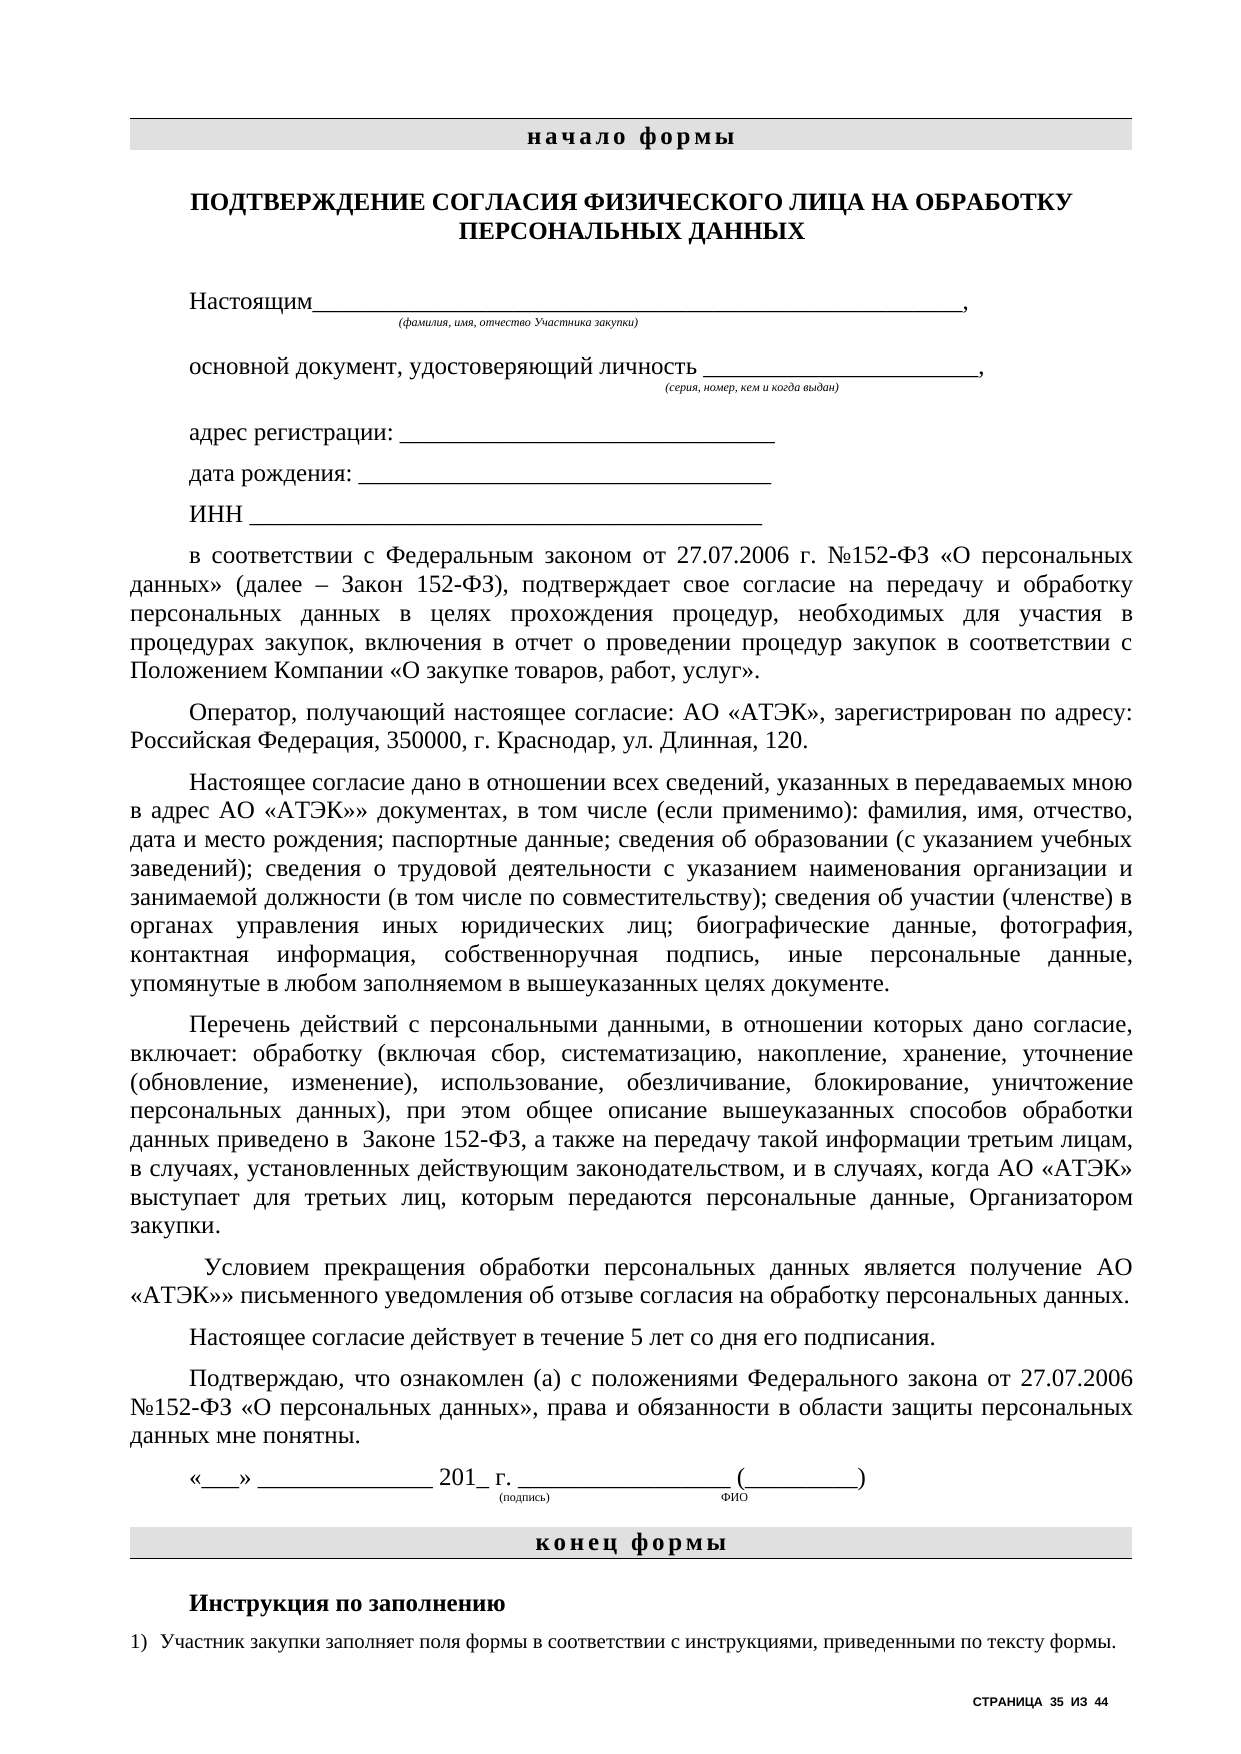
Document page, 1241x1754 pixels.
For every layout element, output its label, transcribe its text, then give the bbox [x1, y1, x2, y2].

text «___» ______________ 201_ г. _________________ (_________) [130, 1462, 1134, 1491]
text (фамилия, имя, отчество Участника закупки) [337, 315, 1134, 339]
text Подтверждение согласия физического лица на обработку персональных данных [130, 187, 1134, 245]
text Настоящее согласие действует в течение 5 лет со дня его подписания. [130, 1322, 1134, 1351]
text основной документ, удостоверяющий личность ______________________, [130, 351, 1134, 380]
text Условием прекращения обработки персональных данных является получение АО «АТЭК»» письменного уведомления об отзыве согласия на обработку персональных данных. [130, 1252, 1134, 1309]
text Настоящее согласие дано в отношении всех сведений, указанных в передаваемых мною в адрес АО «АТЭК»» документах, в том числе (если применимо): фамилия, имя, отчество, дата и место рождения; паспортные данные; сведения об образовании (с указанием учебных заведений); сведения о трудовой деятельности с указанием наименования организации и занимаемой должности (в том числе по совместительству); сведения об участии (членстве) в органах управления иных юридических лиц; биографические данные, фотография, контактная информация, собственноручная подпись, иные персональные данные, упомянутые в любом заполняемом в вышеуказанных целях документе. [130, 767, 1134, 997]
text адрес регистрации: ______________________________ [130, 417, 1134, 446]
text (подпись) ФИО [130, 1491, 1134, 1514]
text Подтверждаю, что ознакомлен (а) с положениями Федерального закона от 27.07.2006 №152-ФЗ «О персональных данных», права и обязанности в области защиты персональных данных мне понятны. [130, 1363, 1134, 1449]
text Настоящим____________________________________________________, [130, 286, 1134, 315]
list Участник закупки заполняет поля формы в соответствии с инструкциями, приведенными по тексту формы. [130, 1629, 1134, 1653]
text в соответствии с Федеральным законом от 27.07.2006 г. №152-ФЗ «О персональных данных» (далее – Закон 152-ФЗ), подтверждает свое согласие на передачу и обработку персональных данных в целях прохождения процедур, необходимых для участия в процедурах закупок, включения в отчет о проведении процедур закупок в соответствии с Положением Компании «О закупке товаров, работ, услуг». [130, 541, 1134, 684]
text ИНН _________________________________________ [130, 499, 1134, 528]
text начало формы [130, 119, 1132, 150]
text (серия, номер, кем и когда выдан) [130, 380, 1134, 404]
text Инструкция по заполнению [130, 1588, 1134, 1616]
text дата рождения: _________________________________ [130, 458, 1134, 487]
text Оператор, получающий настоящее согласие: АО «АТЭК», зарегистрирован по адресу: Российская Федерация, 350000, г. Краснодар, ул. Длинная, 120. [130, 697, 1134, 754]
text Перечень действий с персональными данными, в отношении которых дано согласие, включает: обработку (включая сбор, систематизацию, накопление, хранение, уточнение (обновление, изменение), использование, обезличивание, блокирование, уничтожение персональных данных), при этом общее описание вышеуказанных способов обработки данных приведено в Законе 152-ФЗ, а также на передачу такой информации третьим лицам, в случаях, установленных действующим законодательством, и в случаях, когда АО «АТЭК» выступает для третьих лиц, которым передаются персональные данные, Организатором закупки. [130, 1009, 1134, 1239]
text конец формы [130, 1527, 1132, 1558]
